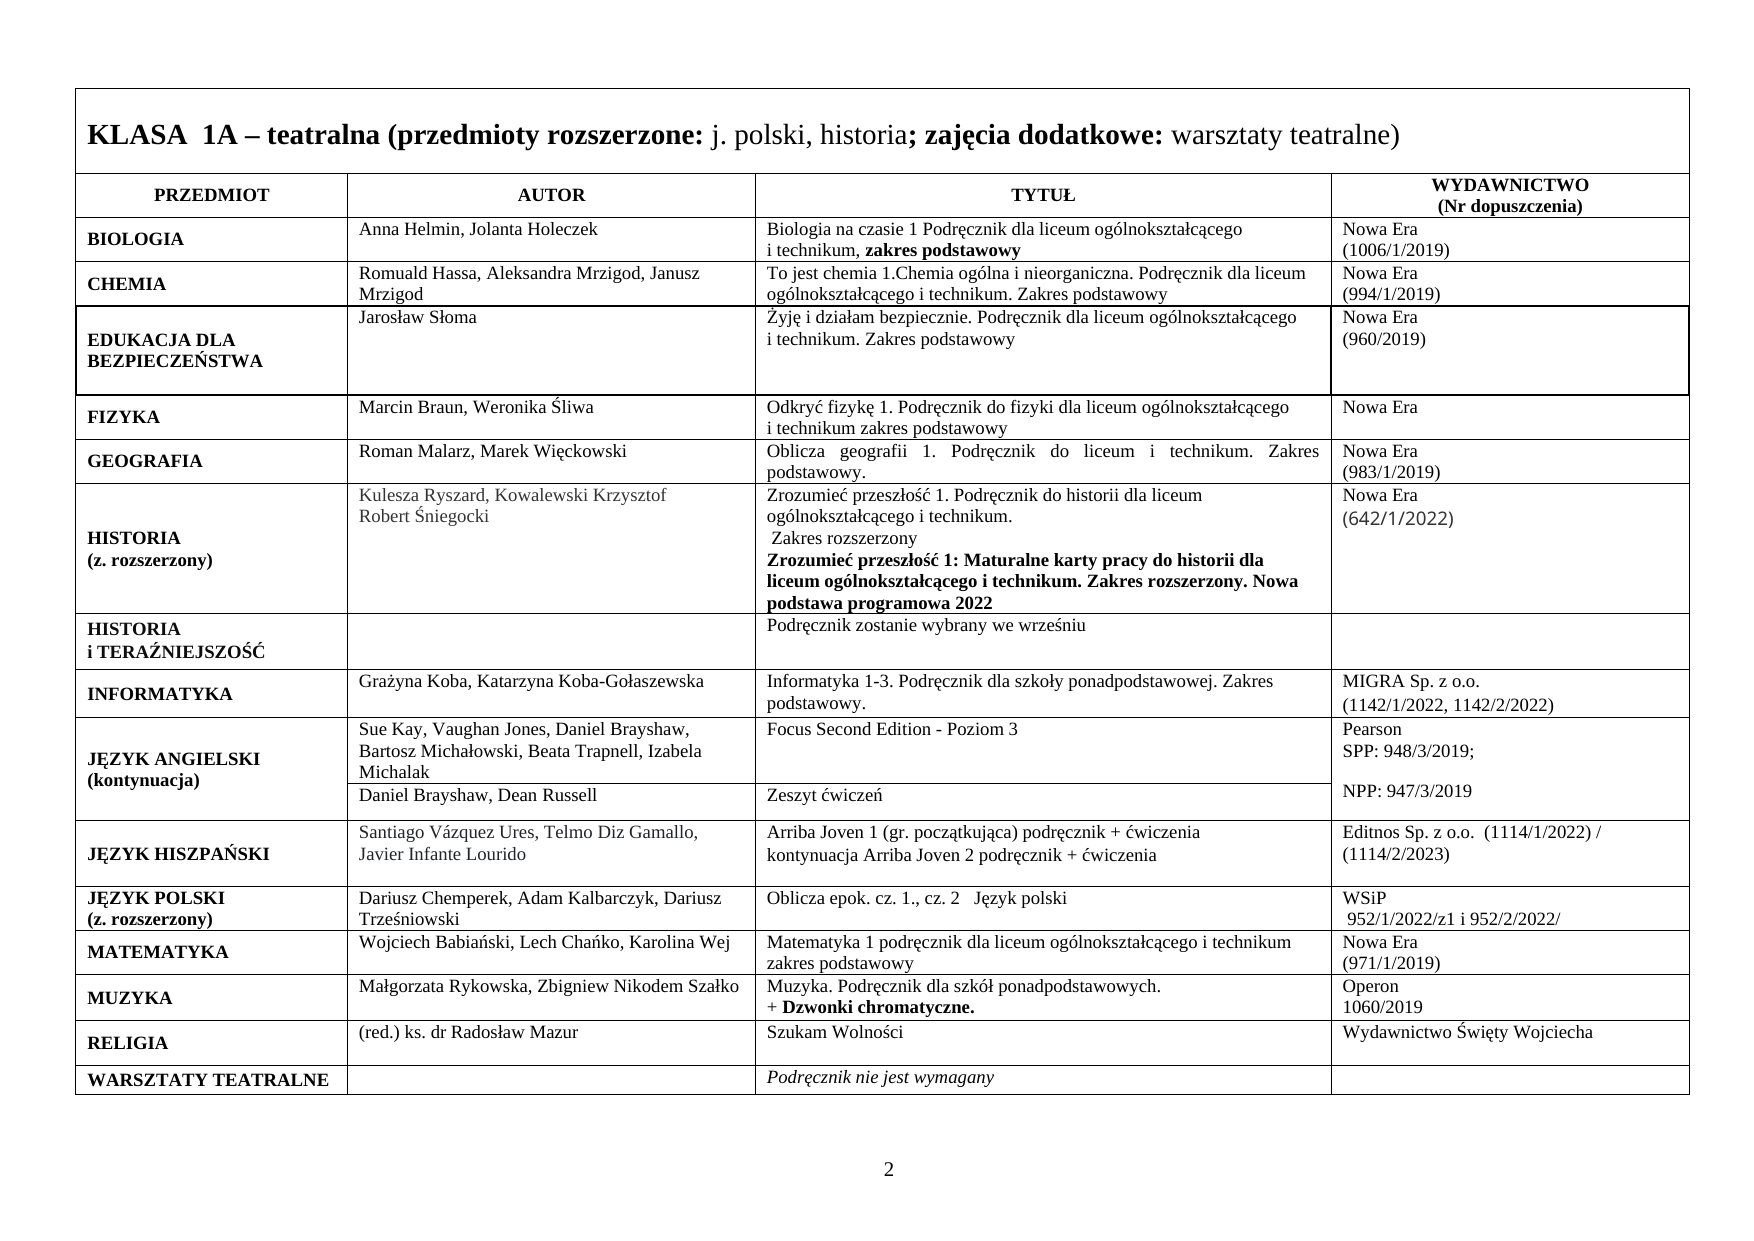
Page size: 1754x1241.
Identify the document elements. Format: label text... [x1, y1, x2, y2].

table_cell Roman Malarz, Marek Więckowski [348, 440, 755, 483]
table_cell [348, 614, 755, 669]
table_cell Oblicza geografii 1. Podręcznik do liceum i technikum. Zakres podstawowy. [756, 440, 1331, 483]
table_cell Biologia na czasie 1 Podręcznik dla liceum ogólnokształcącego i technikum, zakres podstawowy [756, 218, 1331, 261]
table_cell Nowa Era (642/1/2022) [1332, 484, 1689, 613]
table_cell WARSZTATY TEATRALNE [76, 1066, 347, 1094]
table_cell Nowa Era (960/2019) [1332, 307, 1688, 394]
table_cell (red.) ks. dr Radosław Mazur [348, 1021, 755, 1064]
table_cell Romuald Hassa, Aleksandra Mrzigod, Janusz Mrzigod [348, 262, 755, 305]
table_cell Nowa Era (1006/1/2019) [1332, 218, 1689, 261]
table_cell Jarosław Słoma [348, 307, 755, 394]
table_cell Operon 1060/2019 [1332, 975, 1689, 1020]
table_cell Kulesza Ryszard, Kowalewski Krzysztof Robert Śniegocki [348, 484, 755, 613]
table_cell RELIGIA [76, 1021, 347, 1064]
table_header KLASA 1A – teatralna (przedmioty rozszerzone: j. polski, historia; zajęcia dodatkowe: warsztaty teatralne) [76, 89, 1689, 172]
table_cell Podręcznik nie jest wymagany [756, 1066, 1331, 1094]
table_cell MIGRA Sp. z o.o. (1142/1/2022, 1142/2/2022) [1332, 670, 1689, 717]
table_cell Grażyna Koba, Katarzyna Koba-Gołaszewska [348, 670, 755, 717]
table_cell JĘZYK HISZPAŃSKI [76, 821, 347, 886]
table_cell Santiago Vázquez Ures, Telmo Diz Gamallo, Javier Infante Lourido [348, 821, 755, 886]
table_cell TYTUŁ [756, 174, 1331, 217]
table_cell Pearson SPP: 948/3/2019; NPP: 947/3/2019 [1332, 718, 1689, 820]
table_cell Nowa Era (994/1/2019) [1332, 262, 1689, 305]
table_cell Informatyka 1-3. Podręcznik dla szkoły ponadpodstawowej. Zakres podstawowy. [756, 670, 1331, 717]
table_cell PRZEDMIOT [76, 174, 347, 217]
table_cell CHEMIA [76, 262, 347, 305]
table_cell Wydawnictwo Święty Wojciecha [1332, 1021, 1689, 1064]
table_cell [1332, 614, 1689, 669]
table_cell Zeszyt ćwiczeń [756, 784, 1331, 820]
table_cell Szukam Wolności [756, 1021, 1331, 1064]
table_cell AUTOR [348, 174, 755, 217]
table_cell Odkryć fizykę 1. Podręcznik do fizyki dla liceum ogólnokształcącego i technikum zakres podstawowy [756, 396, 1331, 439]
table_cell Żyję i działam bezpiecznie. Podręcznik dla liceum ogólnokształcącego i technikum. Zakres podstawowy [756, 307, 1330, 394]
table_cell Marcin Braun, Weronika Śliwa [348, 396, 755, 439]
table_cell Nowa Era [1332, 396, 1689, 439]
table_cell BIOLOGIA [76, 218, 347, 261]
table_cell FIZYKA [76, 396, 347, 439]
table_cell Matematyka 1 podręcznik dla liceum ogólnokształcącego i technikum zakres podstawowy [756, 931, 1331, 974]
table_cell MATEMATYKA [76, 931, 347, 974]
table_cell Muzyka. Podręcznik dla szkół ponadpodstawowych. + Dzwonki chromatyczne. [756, 975, 1331, 1020]
table_cell Daniel Brayshaw, Dean Russell [348, 784, 755, 820]
table_cell Focus Second Edition - Poziom 3 [756, 718, 1331, 783]
table_cell Zrozumieć przeszłość 1. Podręcznik do historii dla liceum ogólnokształcącego i technikum. Zakres rozszerzony Zrozumieć przeszłość 1: Maturalne karty pracy do historii dla liceum ogólnokształcącego i technikum. Zakres rozszerzony. Nowa podstawa programowa 2022 [756, 484, 1331, 613]
table_cell INFORMATYKA [76, 670, 347, 717]
table_cell Nowa Era (971/1/2019) [1332, 931, 1689, 974]
table_cell GEOGRAFIA [76, 440, 347, 483]
table_cell Nowa Era (983/1/2019) [1332, 440, 1689, 483]
table_cell JĘZYK POLSKI (z. rozszerzony) [76, 887, 347, 930]
table_cell JĘZYK ANGIELSKI (kontynuacja) [76, 718, 347, 820]
table_cell HISTORIA i TERAŹNIEJSZOŚĆ [76, 614, 347, 669]
table_cell [1332, 1066, 1689, 1094]
table_cell Oblicza epok. cz. 1., cz. 2 Język polski [756, 887, 1331, 930]
table_cell Editnos Sp. z o.o. (1114/1/2022) / (1114/2/2023) [1332, 821, 1689, 886]
table_cell To jest chemia 1.Chemia ogólna i nieorganiczna. Podręcznik dla liceum ogólnokształcącego i technikum. Zakres podstawowy [756, 262, 1331, 305]
table_cell WSiP 952/1/2022/z1 i 952/2/2022/ [1332, 887, 1689, 930]
table_cell Wojciech Babiański, Lech Chańko, Karolina Wej [348, 931, 755, 974]
table_cell Dariusz Chemperek, Adam Kalbarczyk, Dariusz Trześniowski [348, 887, 755, 930]
table_cell Małgorzata Rykowska, Zbigniew Nikodem Szałko [348, 975, 755, 1020]
table_cell Podręcznik zostanie wybrany we wrześniu [756, 614, 1331, 669]
table_cell HISTORIA (z. rozszerzony) [76, 484, 347, 613]
table_cell [348, 1066, 755, 1094]
table_cell Anna Helmin, Jolanta Holeczek [348, 218, 755, 261]
table_cell Arriba Joven 1 (gr. początkująca) podręcznik + ćwiczenia kontynuacja Arriba Joven 2 podręcznik + ćwiczenia [756, 821, 1331, 886]
table_cell MUZYKA [76, 975, 347, 1020]
table_cell Sue Kay, Vaughan Jones, Daniel Brayshaw, Bartosz Michałowski, Beata Trapnell, Izabela Michalak [348, 718, 755, 783]
table_cell WYDAWNICTWO (Nr dopuszczenia) [1332, 174, 1689, 217]
table_cell EDUKACJA DLA BEZPIECZEŃSTWA [77, 307, 347, 394]
